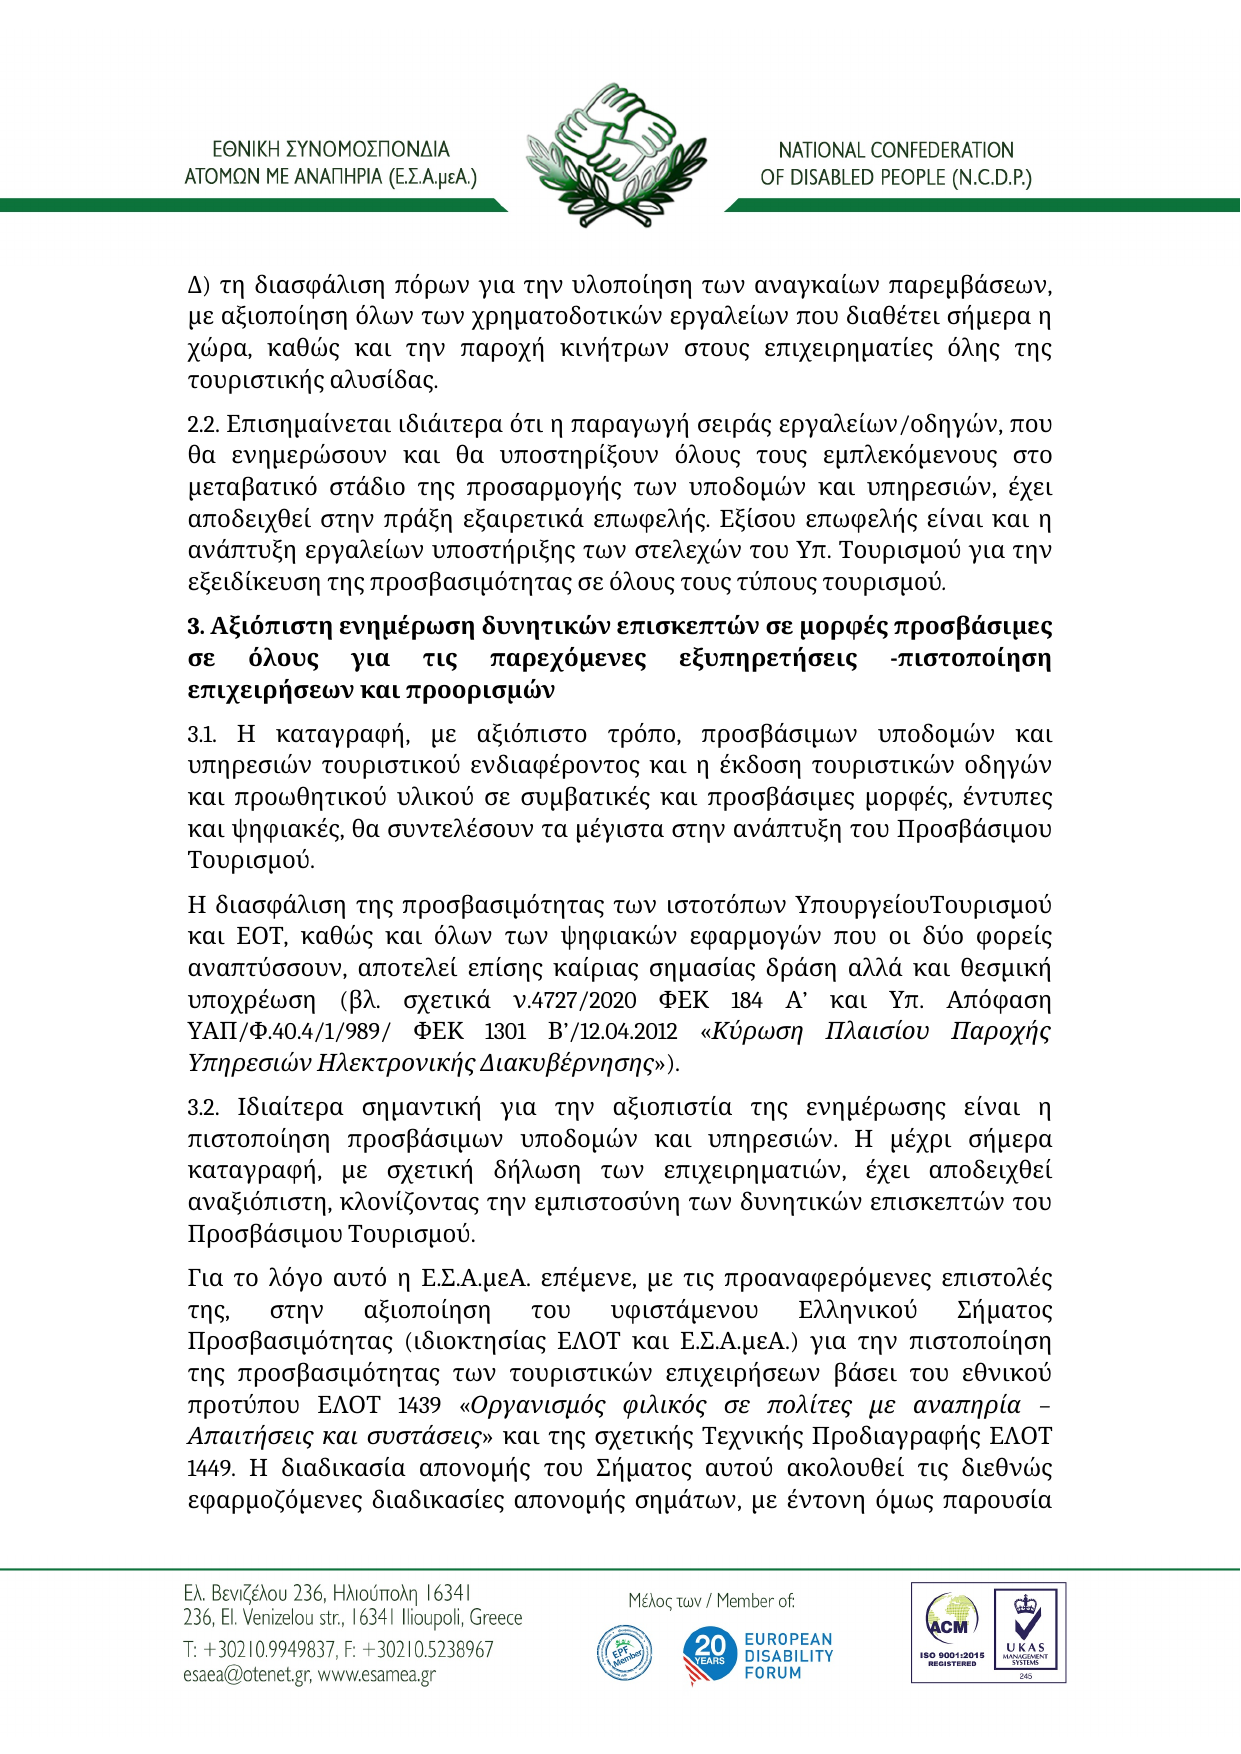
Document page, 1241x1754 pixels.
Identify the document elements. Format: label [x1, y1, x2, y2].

picture [0, 29, 1240, 266]
picture [0, 1555, 1240, 1737]
